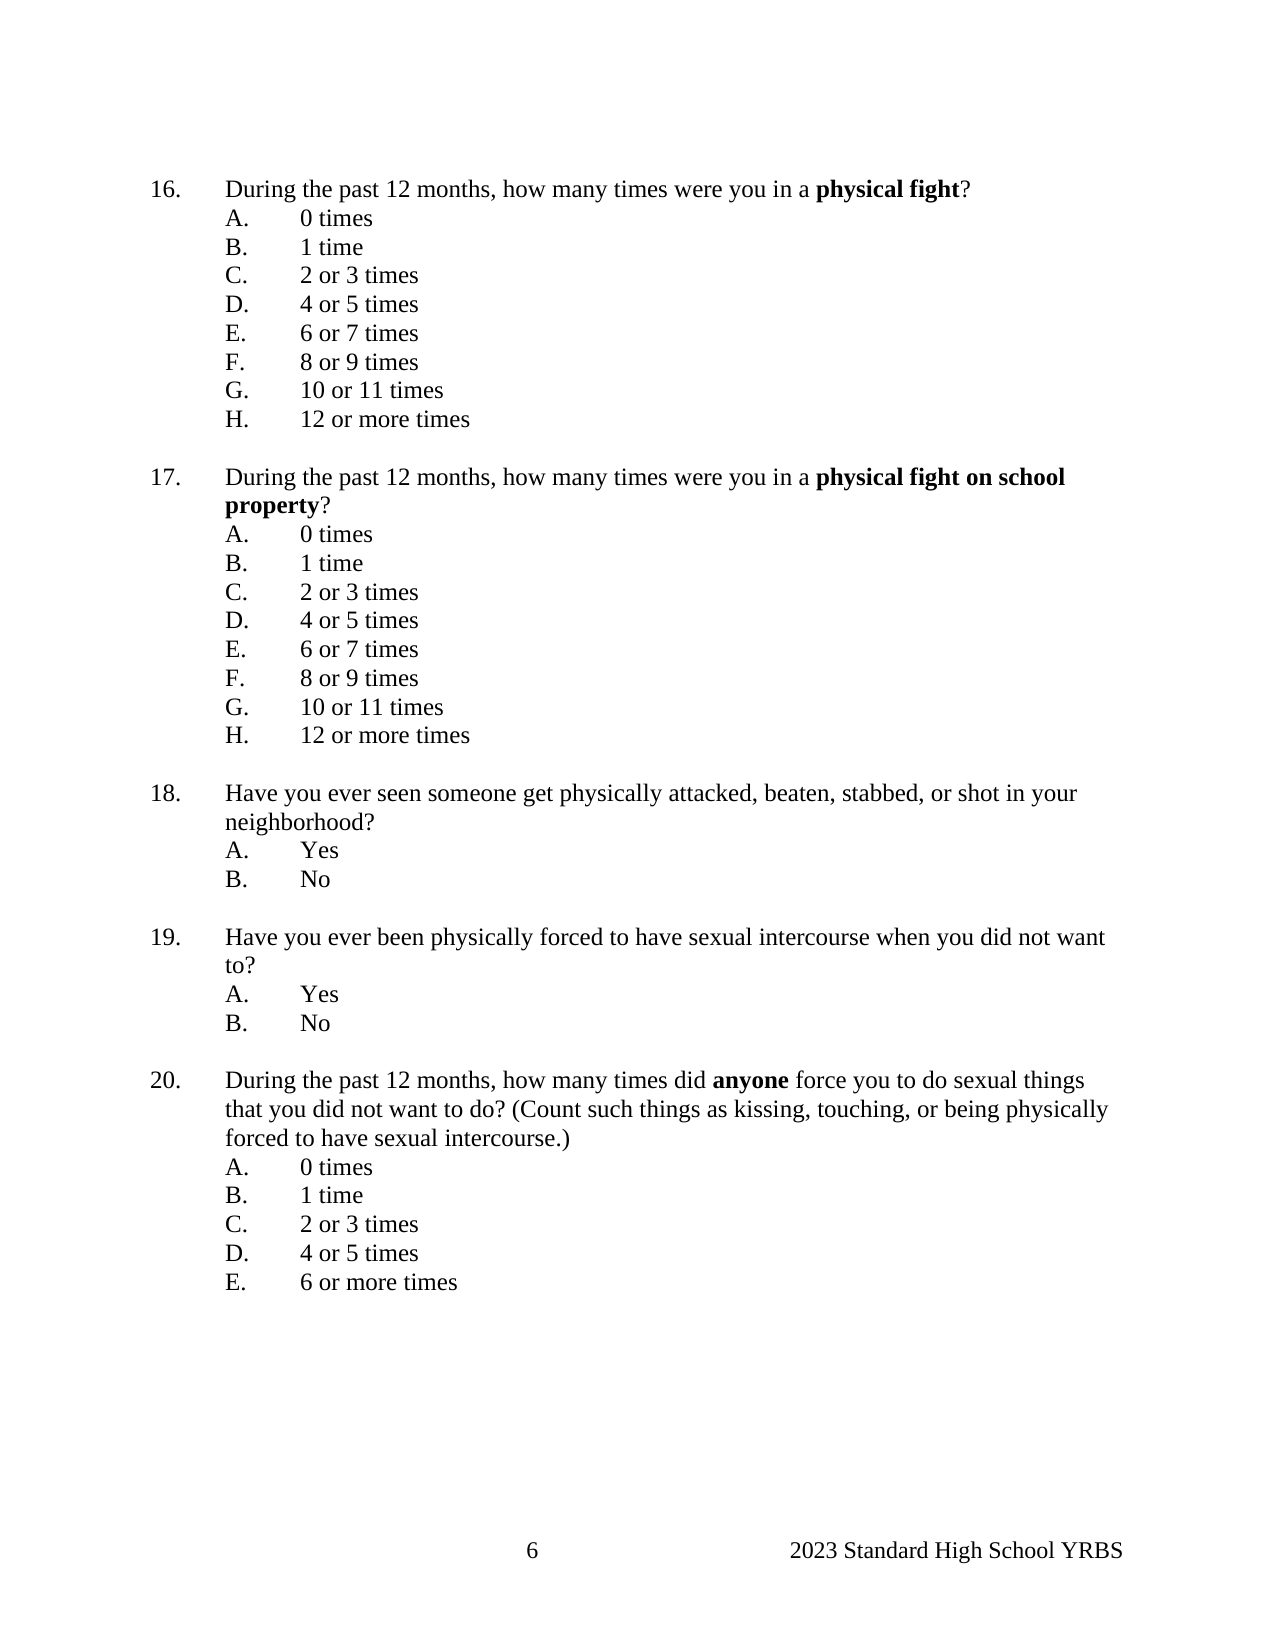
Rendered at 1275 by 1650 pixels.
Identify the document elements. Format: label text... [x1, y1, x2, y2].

text 17. During the past 12 months, how many times were you in a physical fight on school property? [150, 462, 1125, 519]
text B. 1 time [225, 1180, 1125, 1209]
text A. 0 times [225, 1152, 1125, 1180]
text 19. Have you ever been physically forced to have sexual intercourse when you did not want to? [150, 922, 1125, 979]
text B. 1 time [225, 232, 1125, 260]
text D. 4 or 5 times [225, 1238, 1125, 1267]
text B. No [225, 864, 1125, 893]
text E. 6 or 7 times [225, 634, 1125, 663]
text A. Yes [225, 979, 1125, 1008]
text H. 12 or more times [225, 404, 1125, 433]
text F. 8 or 9 times [225, 663, 1125, 692]
text F. 8 or 9 times [225, 347, 1125, 375]
text C. 2 or 3 times [225, 260, 1125, 289]
text G. 10 or 11 times [225, 692, 1125, 720]
text E. 6 or more times [225, 1267, 1125, 1295]
text A. 0 times [225, 203, 1125, 232]
text C. 2 or 3 times [225, 1209, 1125, 1238]
text B. 1 time [225, 548, 1125, 577]
text H. 12 or more times [225, 720, 1125, 749]
text B. No [225, 1008, 1125, 1037]
text C. 2 or 3 times [225, 577, 1125, 605]
text 16. During the past 12 months, how many times were you in a physical fight? [150, 174, 1125, 203]
text D. 4 or 5 times [225, 605, 1125, 634]
text 18. Have you ever seen someone get physically attacked, beaten, stabbed, or shot in your neighborhood? [150, 778, 1125, 835]
text A. Yes [225, 835, 1125, 864]
text 20. During the past 12 months, how many times did anyone force you to do sexual things that you did not want to do? (Count such things as kissing, touching, or being physically forced to have sexual intercourse.) [150, 1065, 1125, 1152]
text A. 0 times [225, 519, 1125, 548]
text E. 6 or 7 times [225, 318, 1125, 347]
text D. 4 or 5 times [225, 289, 1125, 318]
text G. 10 or 11 times [225, 375, 1125, 404]
